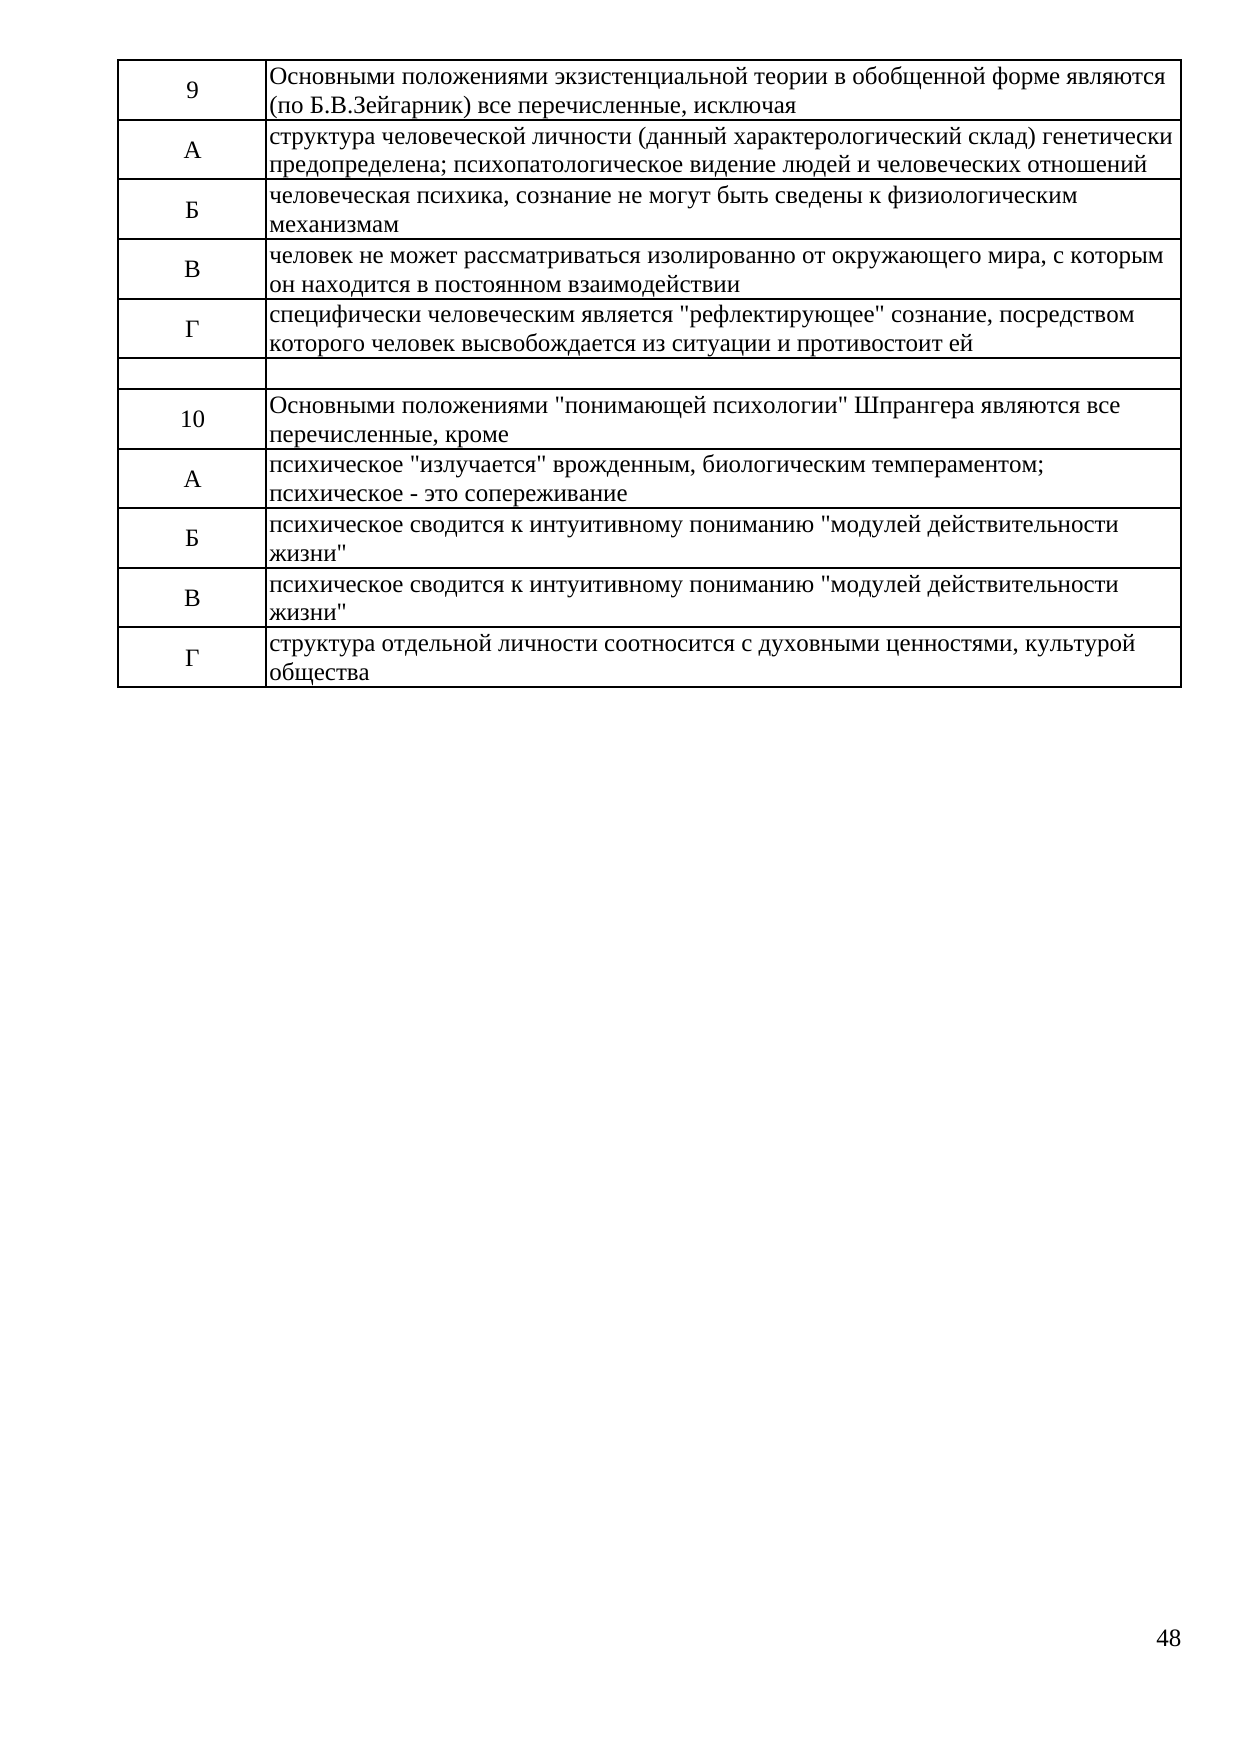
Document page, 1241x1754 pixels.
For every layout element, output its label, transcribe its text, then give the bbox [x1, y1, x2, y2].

table_cell человеческая психика, сознание не могут быть сведены к физиологическим механизмам [267, 180, 1180, 238]
table_cell психическое сводится к интуитивному пониманию "модулей действительности жизни" [267, 569, 1180, 626]
table_cell А [119, 121, 265, 178]
table_cell Б [119, 509, 265, 567]
table_cell Г [119, 628, 265, 686]
table_cell Г [119, 300, 265, 357]
table_cell 10 [119, 390, 265, 447]
table_cell человек не может рассматриваться изолированно от окружающего мира, с которым он находится в постоянном взаимодействии [267, 240, 1180, 297]
table_cell [267, 359, 1180, 388]
table_cell психическое сводится к интуитивному пониманию "модулей действительности жизни" [267, 509, 1180, 567]
table_cell 9 [119, 61, 265, 119]
table_cell [119, 359, 265, 388]
table_cell психическое "излучается" врожденным, биологическим темпераментом; психическое - это сопереживание [267, 450, 1180, 507]
table_cell Основными положениями экзистенциальной теории в обобщенной форме являются (по Б.В.Зейгарник) все перечисленные, исключая [267, 61, 1180, 119]
table_cell специфически человеческим является "рефлектирующее" сознание, посредством которого человек высвобождается из ситуации и противостоит ей [267, 300, 1180, 357]
table_cell структура человеческой личности (данный характерологический склад) генетически предопределена; психопатологическое видение людей и человеческих отношений [267, 121, 1180, 178]
table_cell Б [119, 180, 265, 238]
table_cell структура отдельной личности соотносится с духовными ценностями, культурой общества [267, 628, 1180, 686]
table_cell Основными положениями "понимающей психологии" Шпрангера являются все перечисленные, кроме [267, 390, 1180, 447]
table_cell В [119, 569, 265, 626]
table_cell В [119, 240, 265, 297]
table_cell А [119, 450, 265, 507]
